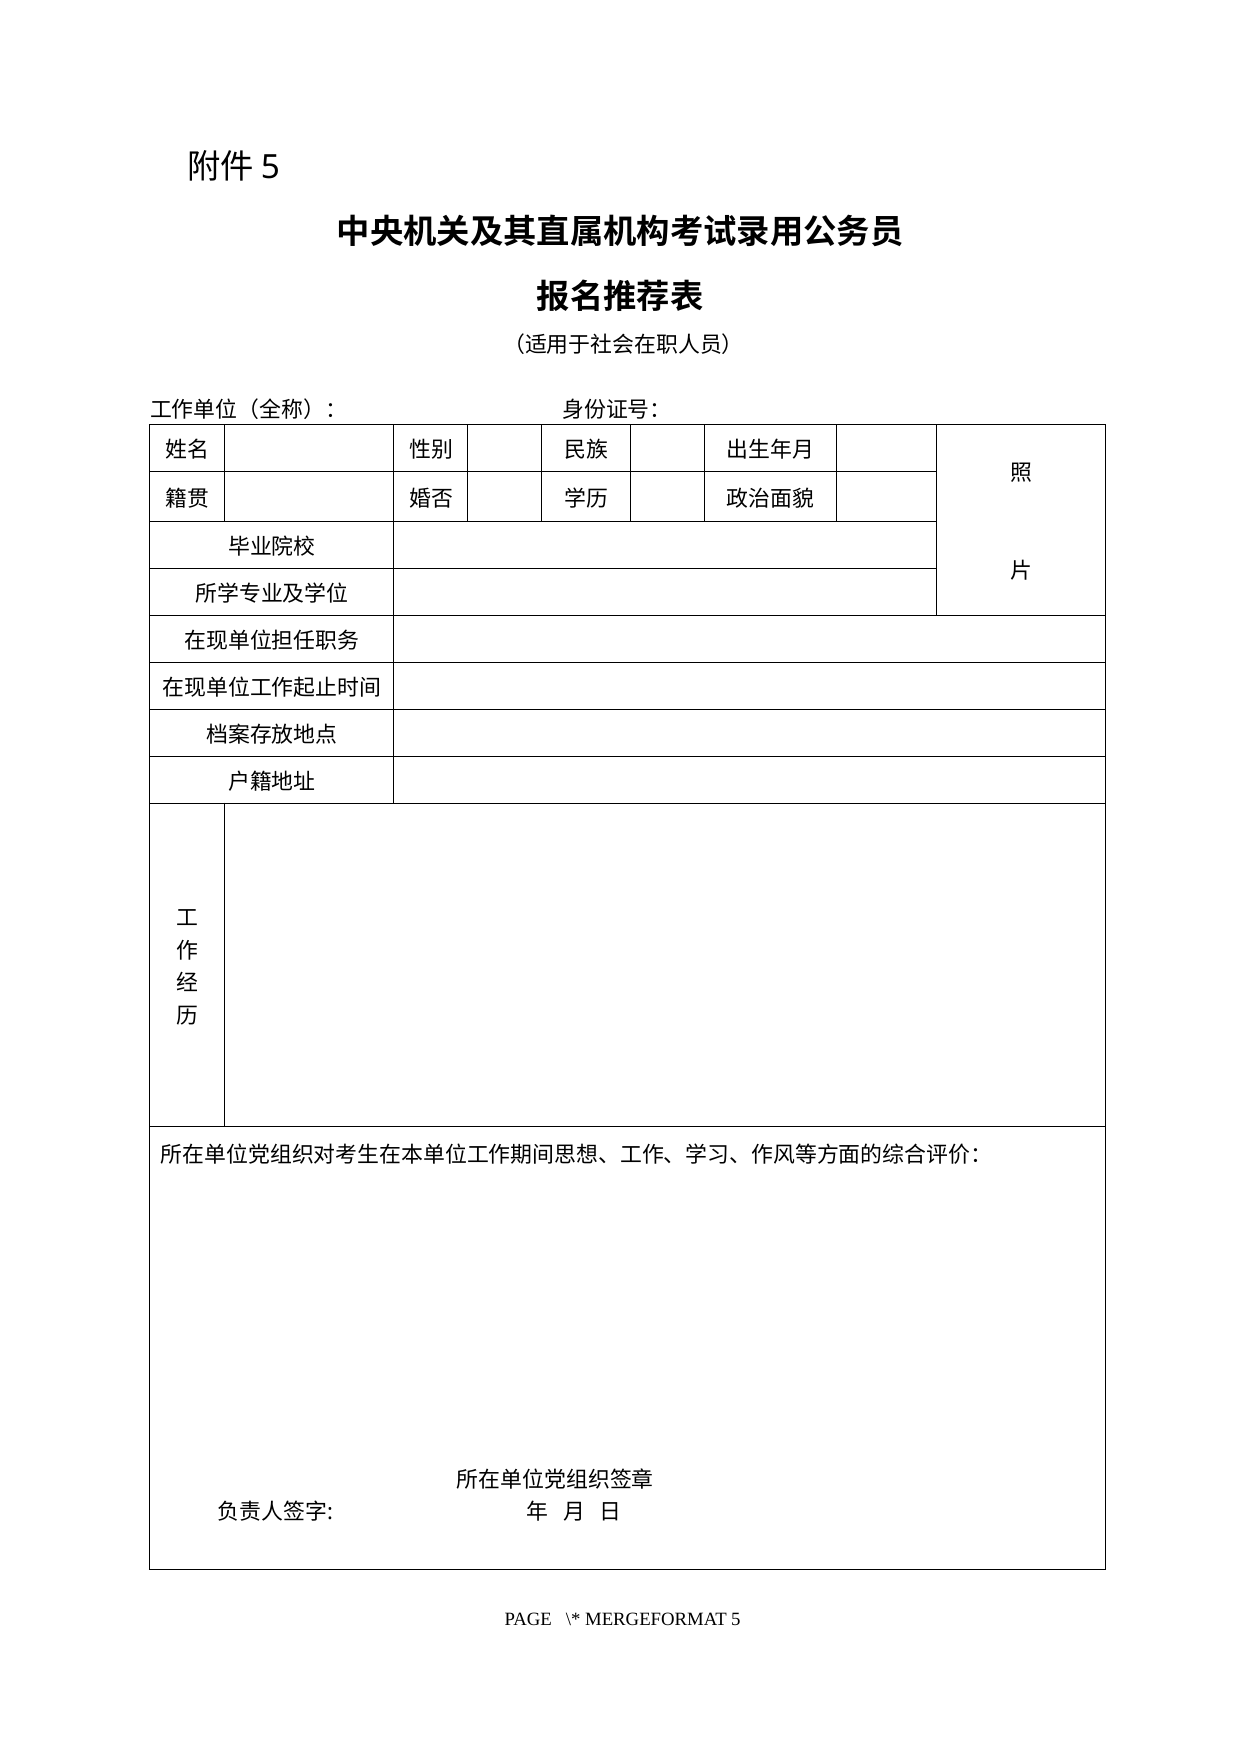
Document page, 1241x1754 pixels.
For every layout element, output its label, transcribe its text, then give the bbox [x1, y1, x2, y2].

table_header [631, 425, 704, 471]
table_header 民族 [542, 425, 630, 471]
table_cell [394, 569, 936, 615]
text 附件5 [187, 132, 1053, 197]
text 报名推荐表 [152, 262, 1088, 327]
table_cell 毕业院校 [150, 522, 393, 568]
text 中央机关及其直属机构考试录用公务员 [152, 197, 1088, 262]
table_header 姓名 [150, 425, 224, 471]
table_header [225, 425, 393, 471]
table_header [837, 425, 936, 471]
table_cell [225, 804, 1105, 1126]
table_cell [468, 472, 541, 521]
table_cell 所学专业及学位 [150, 569, 393, 615]
table_cell 工 作 经 历 [150, 804, 224, 1126]
table_header 出生年月 [705, 425, 836, 471]
table_cell 政治面貌 [705, 472, 836, 521]
text 工作单位（全称）： 身份证号： [150, 392, 1088, 424]
text （适用于社会在职人员） [150, 327, 1053, 359]
table_cell [631, 472, 704, 521]
table_cell 所在单位党组织对考生在本单位工作期间思想、工作、学习、作风等方面的综合评价： 所在单位党组织签章 负责人签字: 年 月 日 [150, 1127, 1105, 1569]
table_cell [394, 616, 1105, 662]
table_cell [225, 472, 393, 521]
table_cell [394, 663, 1105, 709]
table_cell 在现单位工作起止时间 [150, 663, 393, 709]
table_cell 在现单位担任职务 [150, 616, 393, 662]
table_cell [394, 757, 1105, 802]
table_header 照 片 [937, 425, 1105, 615]
table_cell 户籍地址 [150, 757, 393, 802]
table_cell [837, 472, 936, 521]
table_cell [394, 522, 936, 568]
table_cell 学历 [542, 472, 630, 521]
table_cell 婚否 [394, 472, 467, 521]
table_cell 籍贯 [150, 472, 224, 521]
table_cell 档案存放地点 [150, 710, 393, 756]
table_cell [394, 710, 1105, 756]
table_header [468, 425, 541, 471]
table_header 性别 [394, 425, 467, 471]
